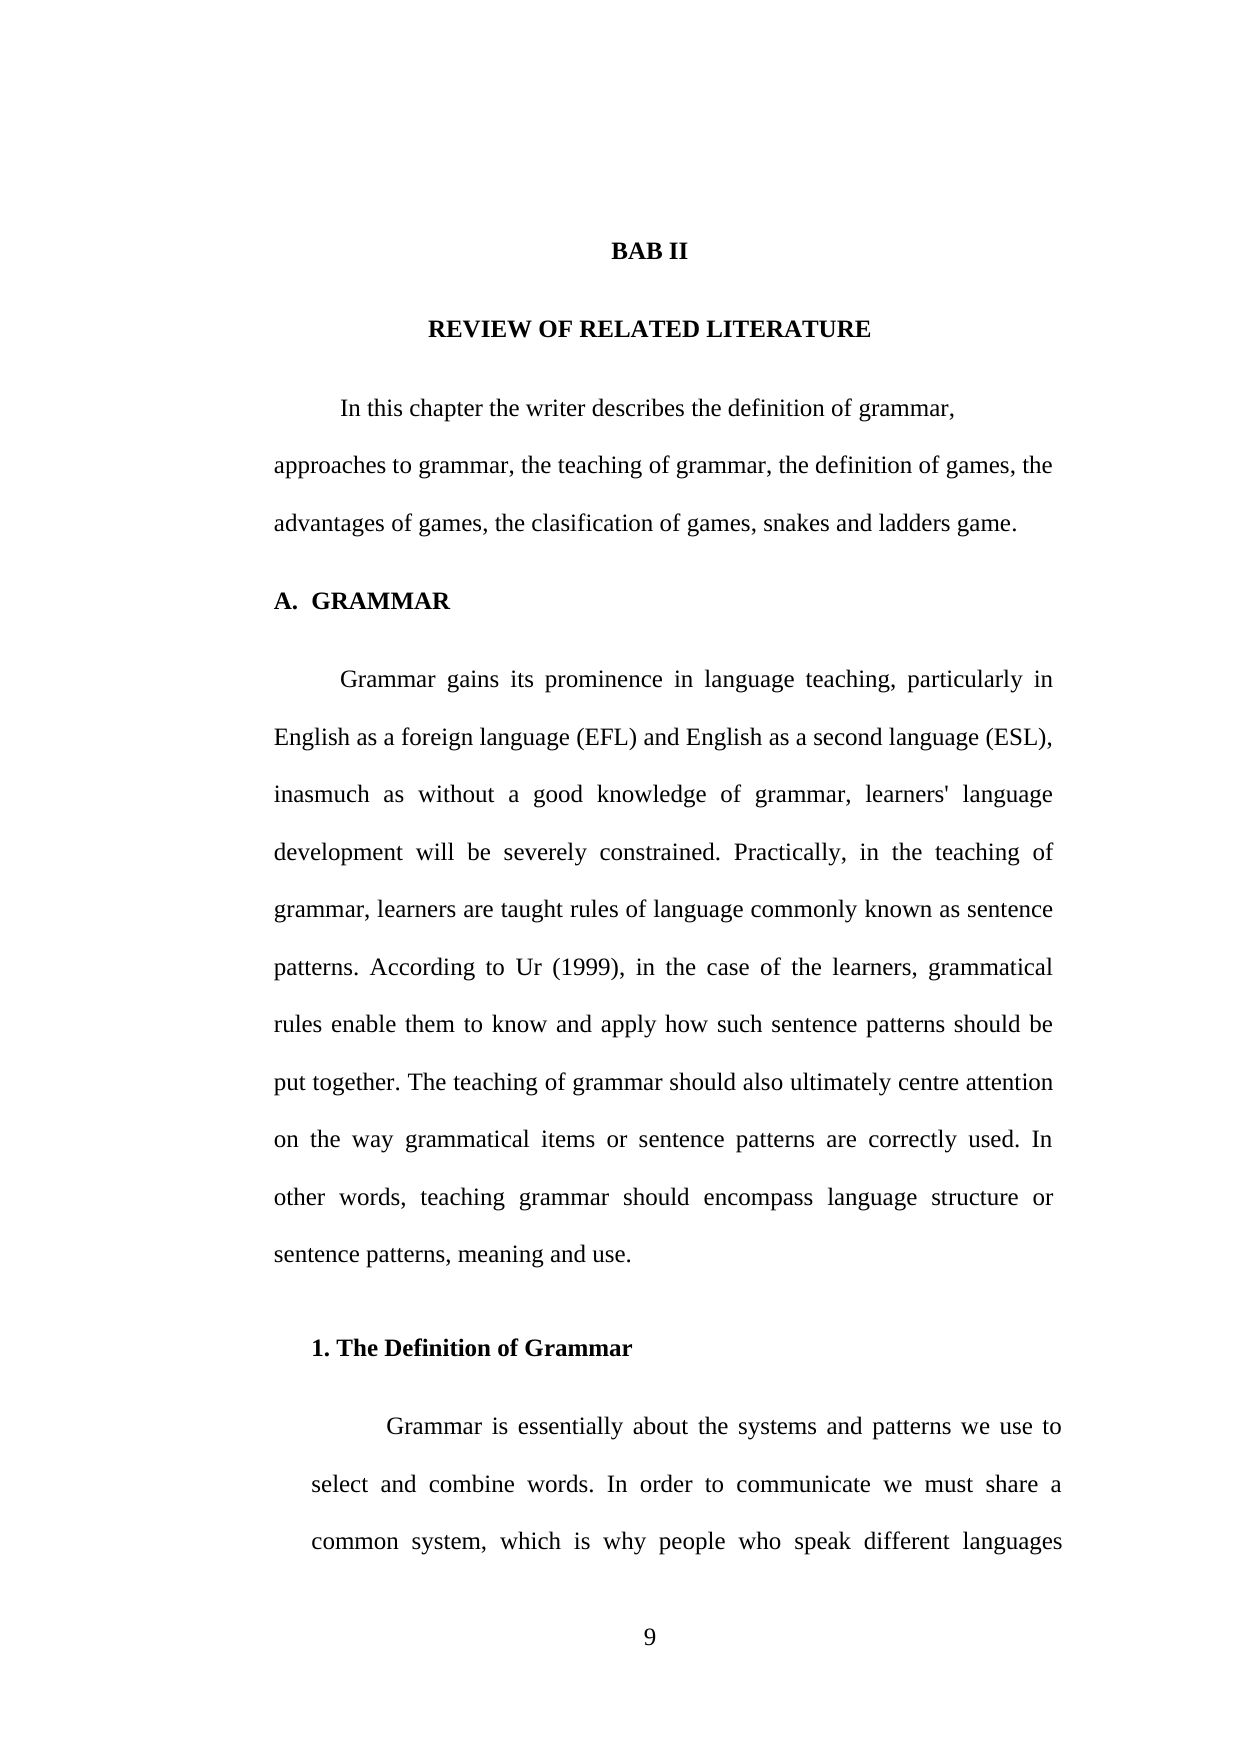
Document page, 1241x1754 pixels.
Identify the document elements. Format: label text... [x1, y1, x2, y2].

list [311, 1411, 1063, 1555]
text REVIEW OF RELATED LITERATURE [236, 314, 1063, 343]
text Grammar gains its prominence in language teaching, particularly in English as a foreign language (EFL) and English as a second language (ESL), inasmuch as without a good knowledge of grammar, learners' language development will be severely constrained. Practically, in the teaching of grammar, learners are taught rules of language commonly known as sentence patterns. According to Ur (1999), in the case of the learners, grammatical rules enable them to know and apply how such sentence patterns should be put together. The teaching of grammar should also ultimately centre attention on the way grammatical items or sentence patterns are correctly used. In other words, teaching grammar should encompass language structure or sentence patterns, meaning and use. [274, 664, 1054, 1268]
text BAB II [236, 236, 1063, 265]
text 1. The Definition of Grammar [236, 1333, 1063, 1362]
list GRAMMAR [274, 586, 1063, 615]
text In this chapter the writer describes the definition of grammar, approaches to grammar, the teaching of grammar, the definition of games, the advantages of games, the clasification of games, snakes and ladders game. [274, 393, 1063, 537]
